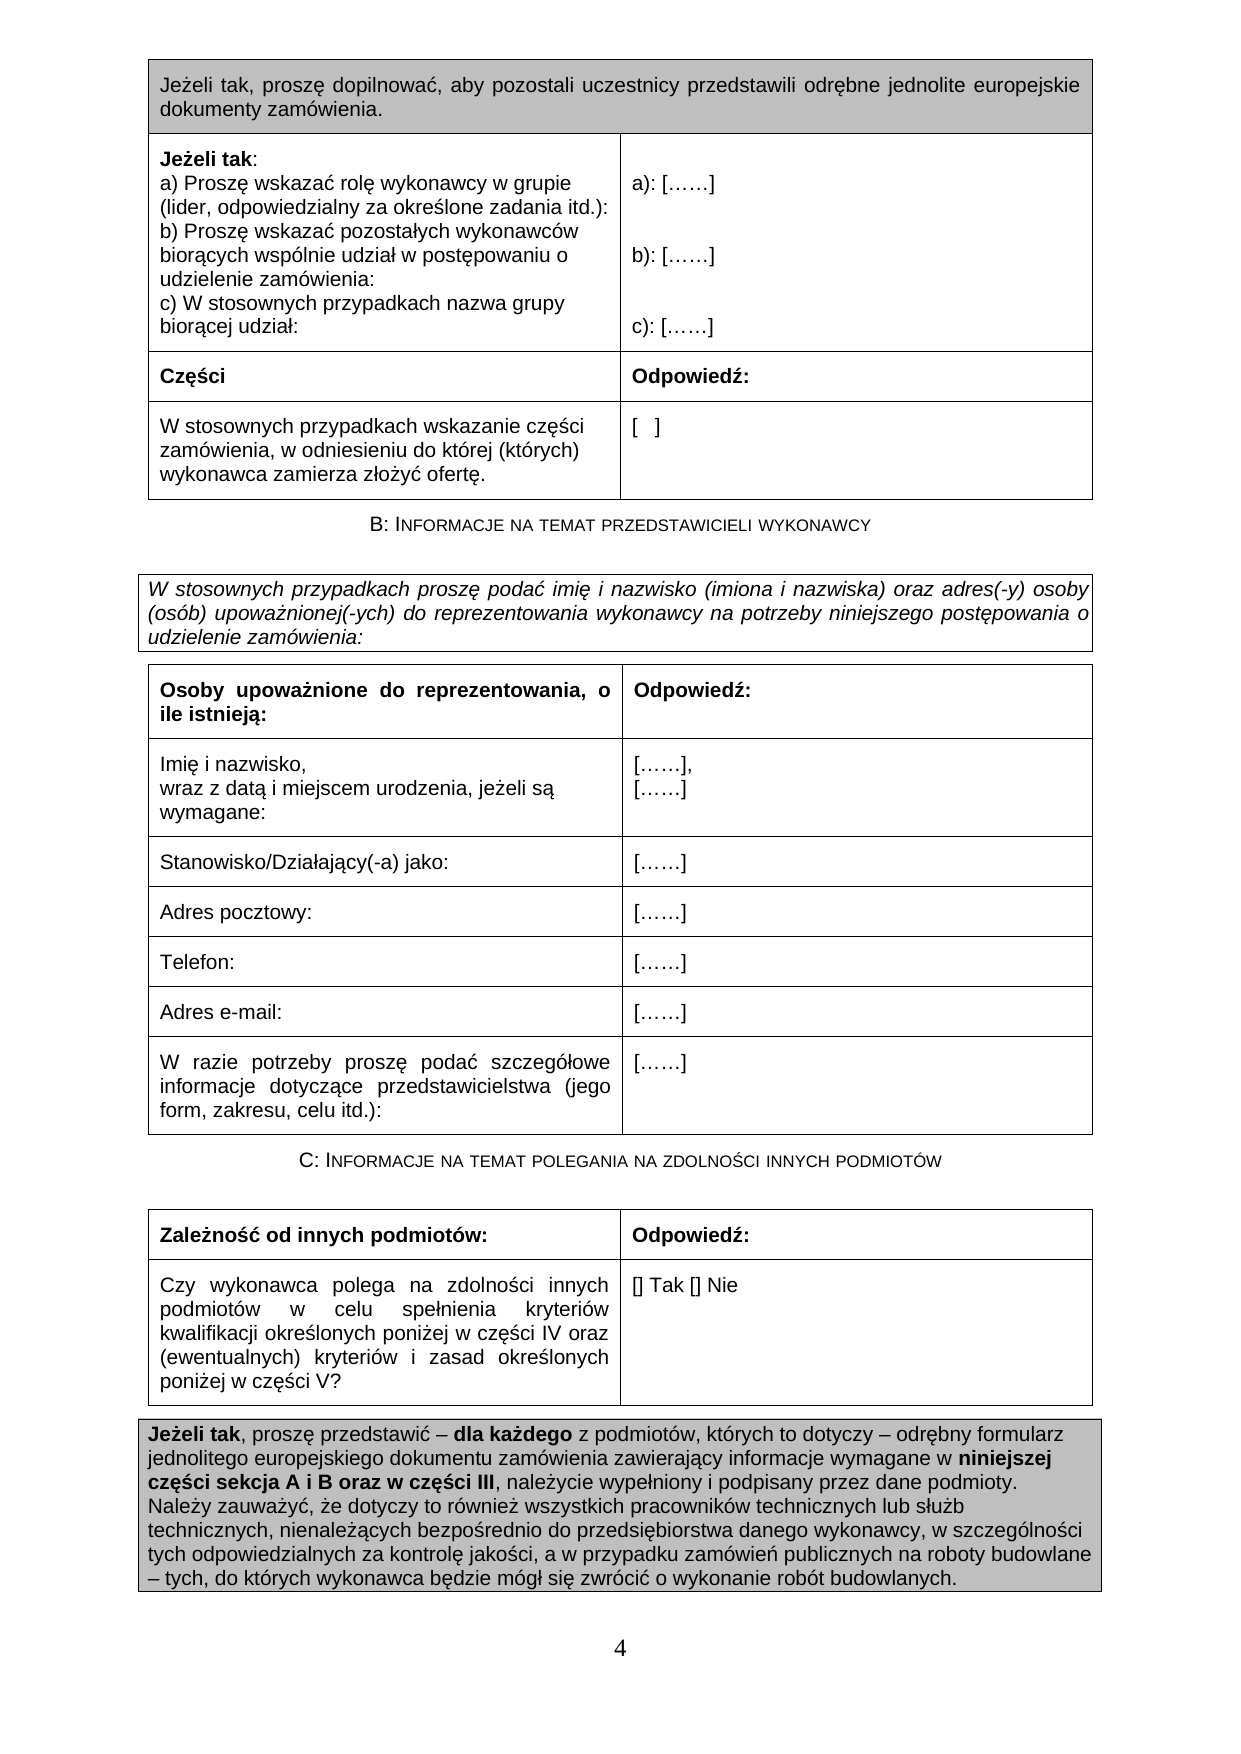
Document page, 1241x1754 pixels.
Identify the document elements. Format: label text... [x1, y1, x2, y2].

table_cell a): [……] b): [……] c): [……] [621, 134, 1092, 351]
table_cell [] Tak [] Nie [621, 1260, 1092, 1405]
table_header Zależność od innych podmiotów: [149, 1210, 620, 1259]
table_cell W razie potrzeby proszę podać szczegółowe informacje dotyczące przedstawicielstwa (jego form, zakresu, celu itd.): [149, 1037, 622, 1134]
table_cell Imię i nazwisko, wraz z datą i miejscem urodzenia, jeżeli są wymagane: [149, 739, 622, 836]
table_cell Części [149, 352, 620, 401]
title C: Informacje na temat polegania na zdolności innych podmiotów [148, 1148, 1092, 1172]
table_cell Telefon: [149, 937, 622, 986]
table_cell [……] [623, 887, 1092, 936]
table_cell [……], [……] [623, 739, 1092, 836]
table_cell Odpowiedź: [621, 352, 1092, 401]
table_cell W stosownych przypadkach wskazanie części zamówienia, w odniesieniu do której (których) wykonawca zamierza złożyć ofertę. [149, 402, 620, 499]
table_cell [……] [623, 937, 1092, 986]
table_cell [……] [623, 837, 1092, 886]
table_cell Jeżeli tak, proszę dopilnować, aby pozostali uczestnicy przedstawili odrębne jednolite europejskie dokumenty zamówienia. [149, 60, 1092, 133]
table_header Osoby upoważnione do reprezentowania, o ile istnieją: [149, 665, 622, 738]
table_cell [ ] [621, 402, 1092, 499]
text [139, 1420, 1101, 1591]
title B: Informacje na temat przedstawicieli wykonawcy [148, 512, 1092, 536]
table_cell [……] [623, 987, 1092, 1036]
table_cell Stanowisko/Działający(-a) jako: [149, 837, 622, 886]
table_cell [……] [623, 1037, 1092, 1134]
table_header Odpowiedź: [621, 1210, 1092, 1259]
table_header Odpowiedź: [623, 665, 1092, 738]
table_cell Adres pocztowy: [149, 887, 622, 936]
table_cell Adres e-mail: [149, 987, 622, 1036]
table_cell Czy wykonawca polega na zdolności innych podmiotów w celu spełnienia kryteriów kwalifikacji określonych poniżej w części IV oraz (ewentualnych) kryteriów i zasad określonych poniżej w części V? [149, 1260, 620, 1405]
text W stosownych przypadkach proszę podać imię i nazwisko (imiona i nazwiska) oraz adres(-y) osoby (osób) upoważnionej(-ych) do reprezentowania wykonawcy na potrzeby niniejszego postępowania o udzielenie zamówienia: [139, 575, 1092, 651]
table_cell Jeżeli tak: a) Proszę wskazać rolę wykonawcy w grupie (lider, odpowiedzialny za określone zadania itd.): b) Proszę wskazać pozostałych wykonawców biorących wspólnie udział w postępowaniu o udzielenie zamówienia: c) W stosownych przypadkach nazwa grupy biorącej udział: [149, 134, 620, 351]
